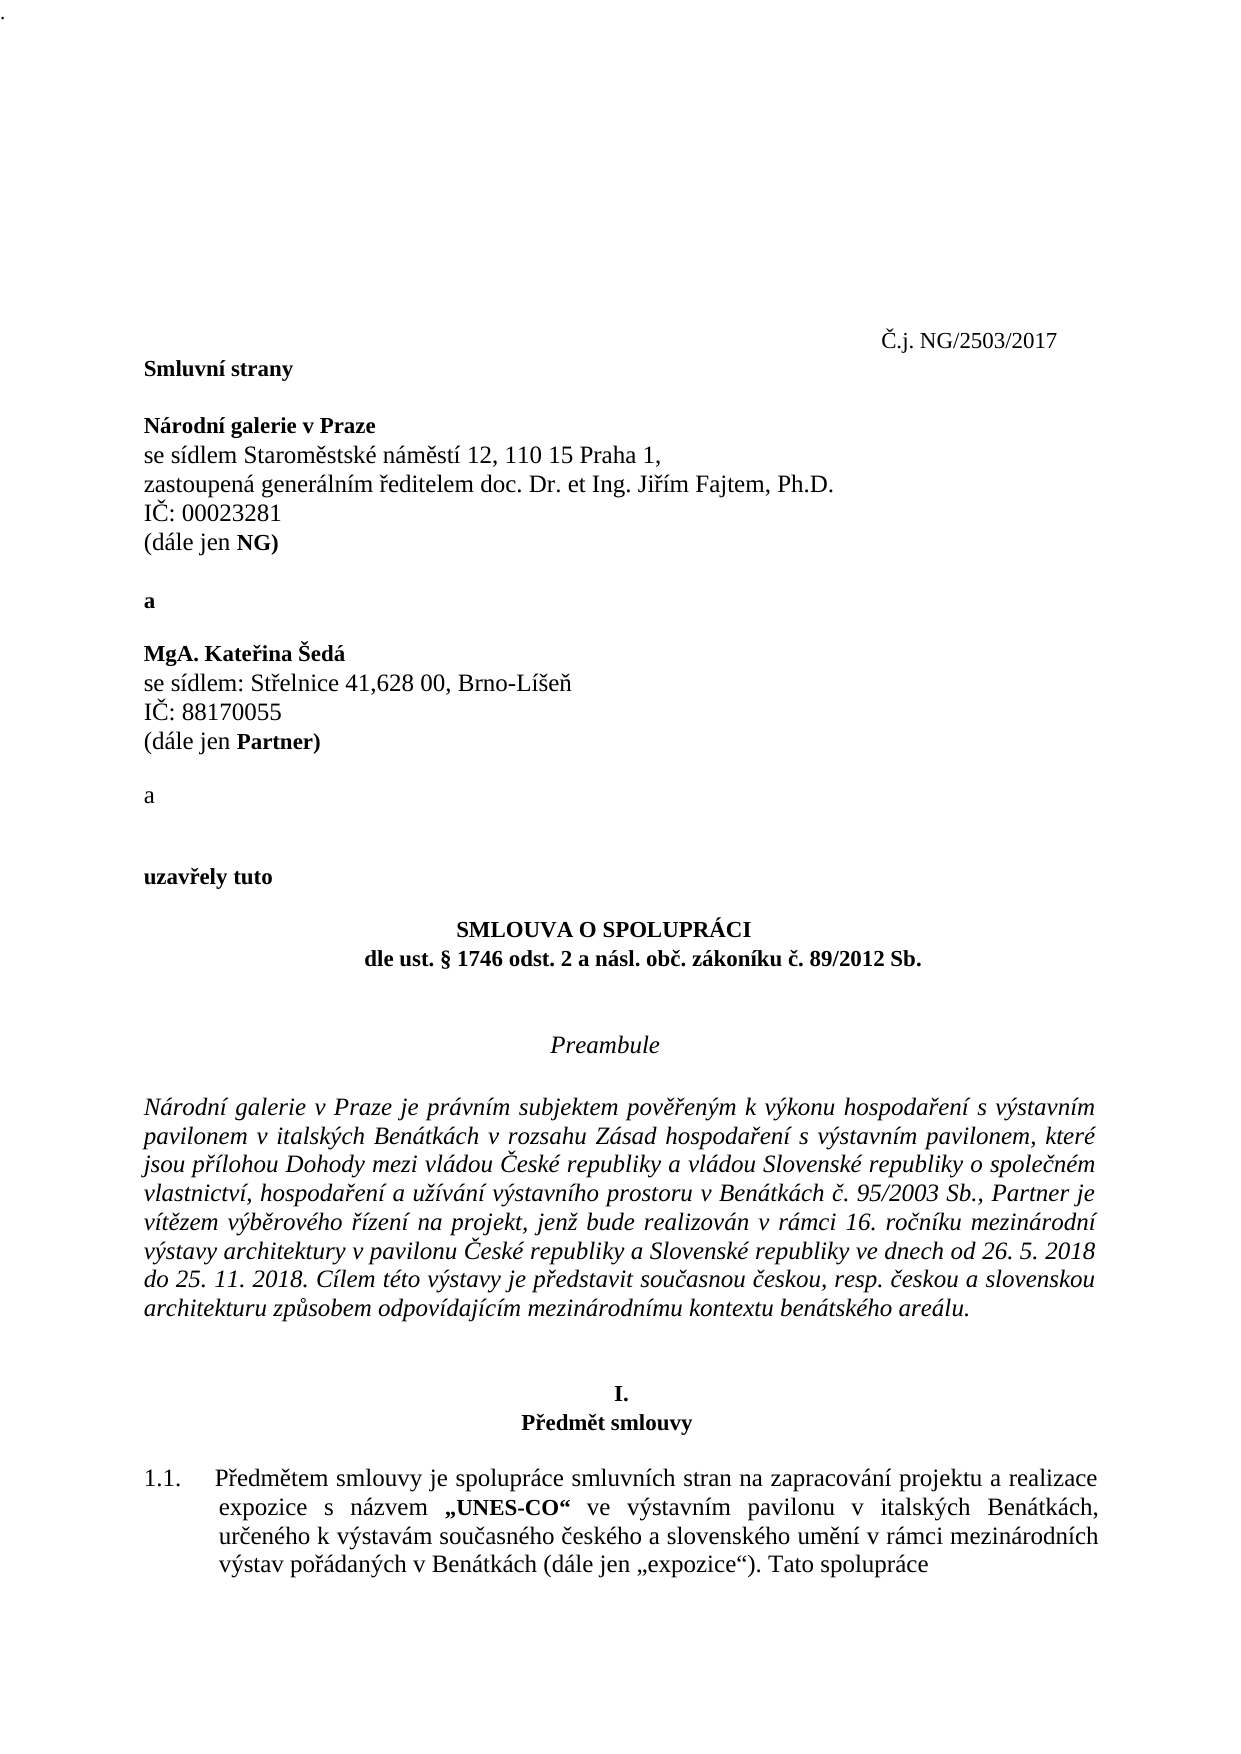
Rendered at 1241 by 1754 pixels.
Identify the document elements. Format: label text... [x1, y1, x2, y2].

text (dále jen NG) [143, 527, 845, 555]
text (dále jen Partner) [143, 726, 1099, 755]
text Č.j. NG/2503/2017 [143, 327, 1099, 353]
text Předmět smlouvy [143, 1409, 1070, 1436]
text Národní galerie v Praze je právním subjektem pověřeným k výkonu hospodaření s výstavním pavilonem v italských Benátkách v rozsahu Zásad hospodaření s výstavním pavilonem, které jsou přílohou Dohody mezi vládou České republiky a vládou Slovenské republiky o společném vlastnictví, hospodaření a užívání výstavního prostoru v Benátkách č. 95/2003 Sb., Partner je vítězem výběrového řízení na projekt, jenž bude realizován v rámci 16. ročníku mezinárodní výstavy architektury v pavilonu České republiky a Slovenské republiky ve dnech od 26. 5. 2018 do 25. 11. 2018. Cílem této výstavy je představit současnou českou, resp. českou a slovenskou architekturu způsobem odpovídajícím mezinárodnímu kontextu benátského areálu. [143, 1092, 1099, 1322]
text uzavřely tuto [143, 863, 1099, 889]
text zastoupená generálním ředitelem doc. Dr. et Ing. Jiřím Fajtem, Ph.D. IČ: 00023281 [143, 469, 845, 527]
text Preambule [143, 1030, 995, 1059]
text MgA. Kateřina Šedá [143, 640, 1099, 666]
list Předmětem smlouvy je spolupráce smluvních stran na zapracování projektu a realizace expozice s názvem „UNES-CO“ ve výstavním pavilonu v italských Benátkách, určeného k výstavám současného českého a slovenského umění v rámci mezinárodních výstav pořádaných v Benátkách (dále jen „expozice“). Tato spolupráce [143, 1463, 1099, 1578]
text IČ: 88170055 [143, 697, 1099, 726]
text dle ust. § 1746 odst. 2 a násl. obč. zákoníku č. 89/2012 Sb. [217, 944, 995, 971]
text se sídlem Staroměstské náměstí 12, 110 15 Praha 1, [143, 440, 1099, 469]
text I. [143, 1380, 1099, 1407]
text Národní galerie v Praze [143, 412, 1099, 438]
text a [143, 780, 1099, 808]
text a [143, 587, 1099, 613]
text Smluvní strany [143, 355, 1099, 381]
text se sídlem: Střelnice 41,628 00, Brno-Líšeň [143, 668, 1099, 697]
text SMLOUVA O SPOLUPRÁCI [373, 916, 995, 942]
